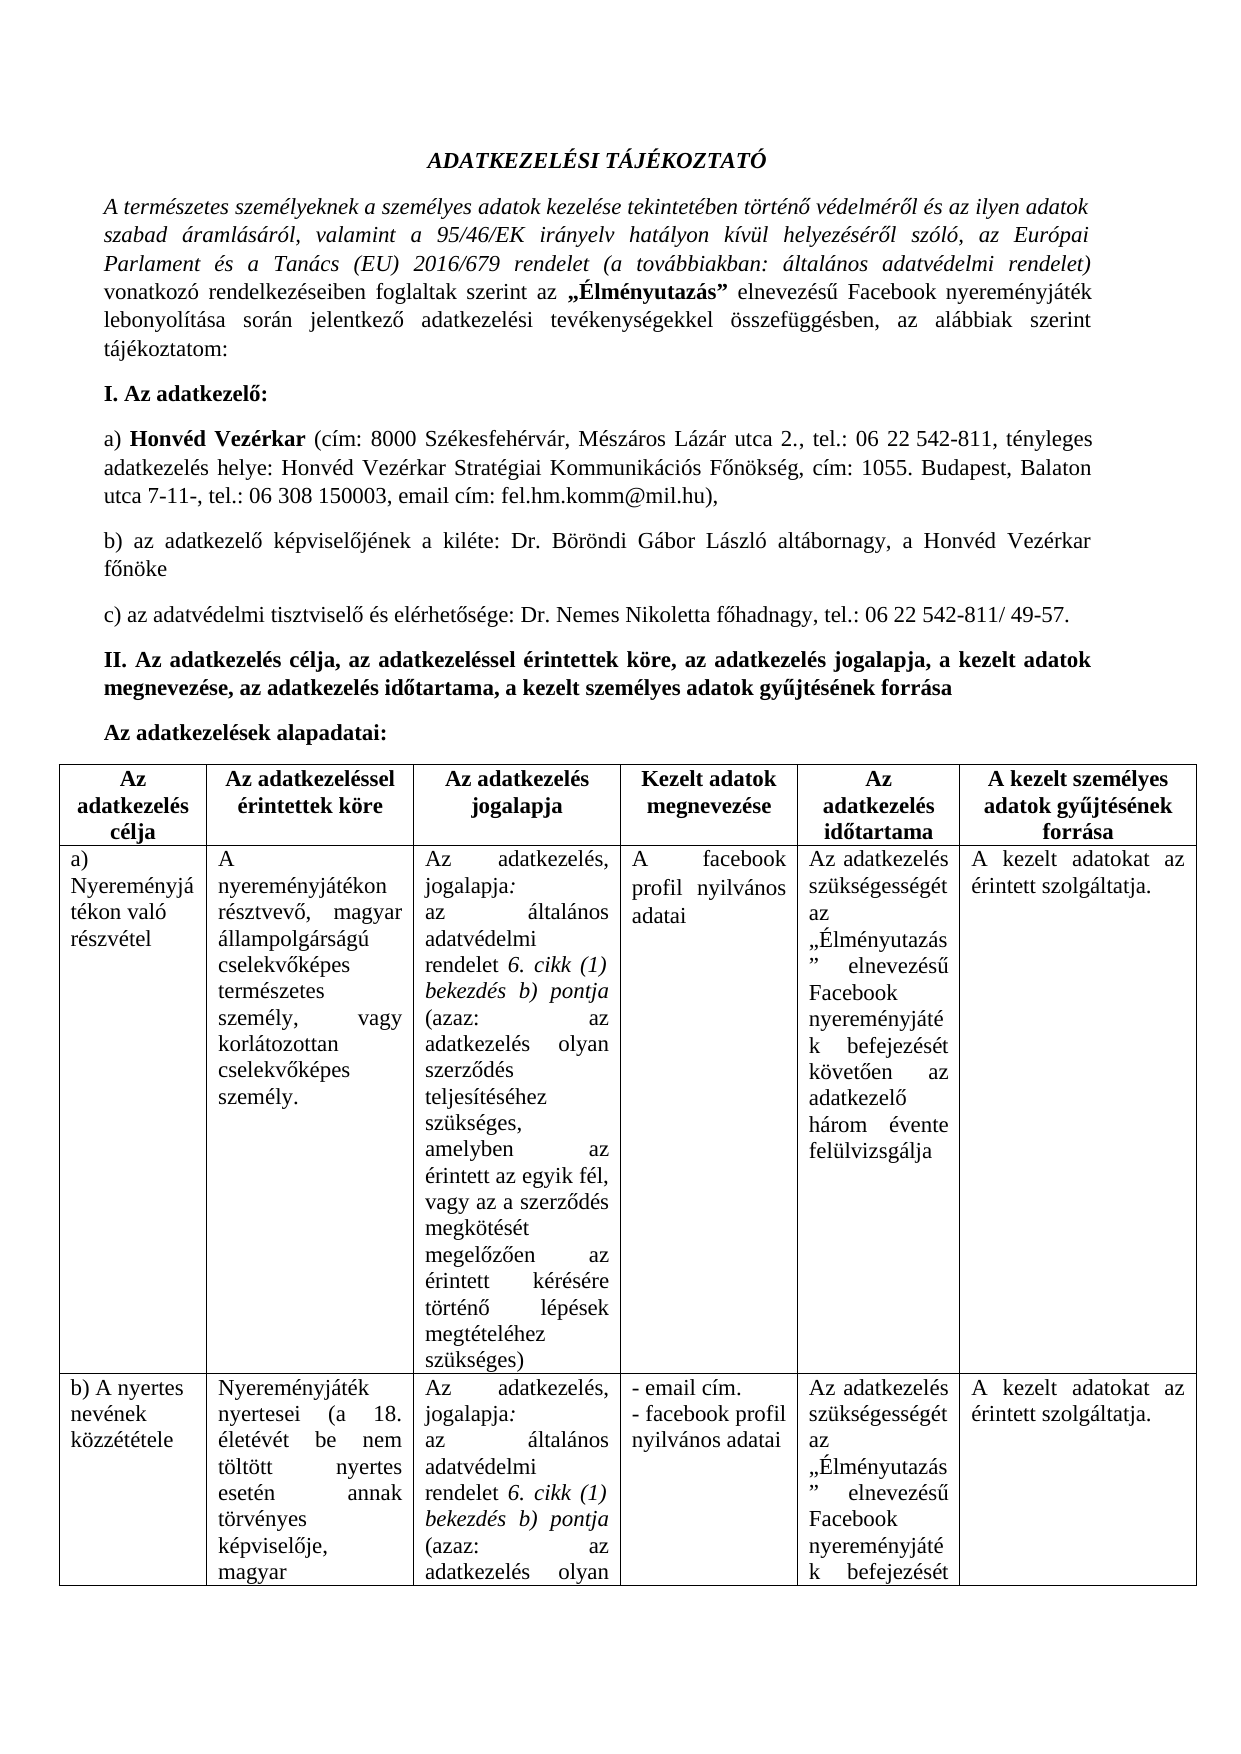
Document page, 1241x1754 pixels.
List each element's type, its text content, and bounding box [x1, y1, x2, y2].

table_cell A kezelt adatokat az érintett szolgáltatja. [960, 846, 1196, 1373]
table_cell Az adatkezelés szükségességét az „Élményutazás” elnevezésű Facebook nyereményjáték befejezését követően az adatkezelő három évente felülvizsgálja. [798, 1374, 959, 1584]
table_header Az adatkezelés célja [60, 765, 206, 844]
table_cell Az adatkezelés szükségességét az „Élményutazás” elnevezésű Facebook nyereményjáték befejezését követően az adatkezelő három évente felülvizsgálja [798, 846, 959, 1373]
table_header Az adatkezelés jogalapja [414, 765, 620, 844]
table_cell a) Nyereményjátékon való részvétel [60, 846, 206, 1373]
text A természetes személyeknek a személyes adatok kezelése tekintetében történő védelméről és az ilyen adatok szabad áramlásáról, valamint a 95/46/EK irányelv hatályon kívül helyezéséről szóló, az Európai Parlament és a Tanács (EU) 2016/679 rendelet (a továbbiakban: általános adatvédelmi rendelet) vonatkozó rendelkezéseiben foglaltak szerint az „Élményutazás” elnevezésű Facebook nyereményjáték lebonyolítása során jelentkező adatkezelési tevékenységekkel összefüggésben, az alábbiak szerint tájékoztatom: [103, 193, 1093, 361]
text II. Az adatkezelés célja, az adatkezeléssel érintettek köre, az adatkezelés jogalapja, a kezelt adatok megnevezése, az adatkezelés időtartama, a kezelt személyes adatok gyűjtésének forrása [103, 646, 1093, 701]
table_cell - email cím. - facebook profil nyilvános adatai [621, 1374, 797, 1584]
text c) az adatvédelmi tisztviselő és elérhetősége: Dr. Nemes Nikoletta főhadnagy, tel.: 06 22 542-811/ 49-57. [103, 601, 1093, 627]
text ADATKEZELÉSI TÁJÉKOZTATÓ [103, 148, 1093, 174]
table_cell A nyereményjátékon résztvevő, magyar állampolgárságú cselekvőképes természetes személy, vagy korlátozottan cselekvőképes személy. [207, 846, 413, 1373]
table_header Az adatkezelés időtartama [798, 765, 959, 844]
text I. Az adatkezelő: [103, 380, 1093, 406]
table_cell A facebook profil nyilvános adatai [621, 846, 797, 1373]
table_cell b) A nyertes nevének közzététele [60, 1374, 206, 1584]
table_cell A kezelt adatokat az érintett szolgáltatja. [960, 1374, 1196, 1584]
table_header Kezelt adatok megnevezése [621, 765, 797, 844]
table_header Az adatkezeléssel érintettek köre [207, 765, 413, 844]
table_header A kezelt személyes adatok gyűjtésének forrása [960, 765, 1196, 844]
text a) Honvéd Vezérkar (cím: 8000 Székesfehérvár, Mészáros Lázár utca 2., tel.: 06 22 542-811, tényleges adatkezelés helye: Honvéd Vezérkar Stratégiai Kommunikációs Főnökség, cím: 1055. Budapest, Balaton utca 7-11-, tel.: 06 308 150003, email cím: fel.hm.komm@mil.hu), [103, 425, 1093, 508]
text b) az adatkezelő képviselőjének a kiléte: Dr. Böröndi Gábor László altábornagy, a Honvéd Vezérkar főnöke [103, 527, 1093, 582]
text Az adatkezelések alapadatai: [103, 719, 1093, 746]
